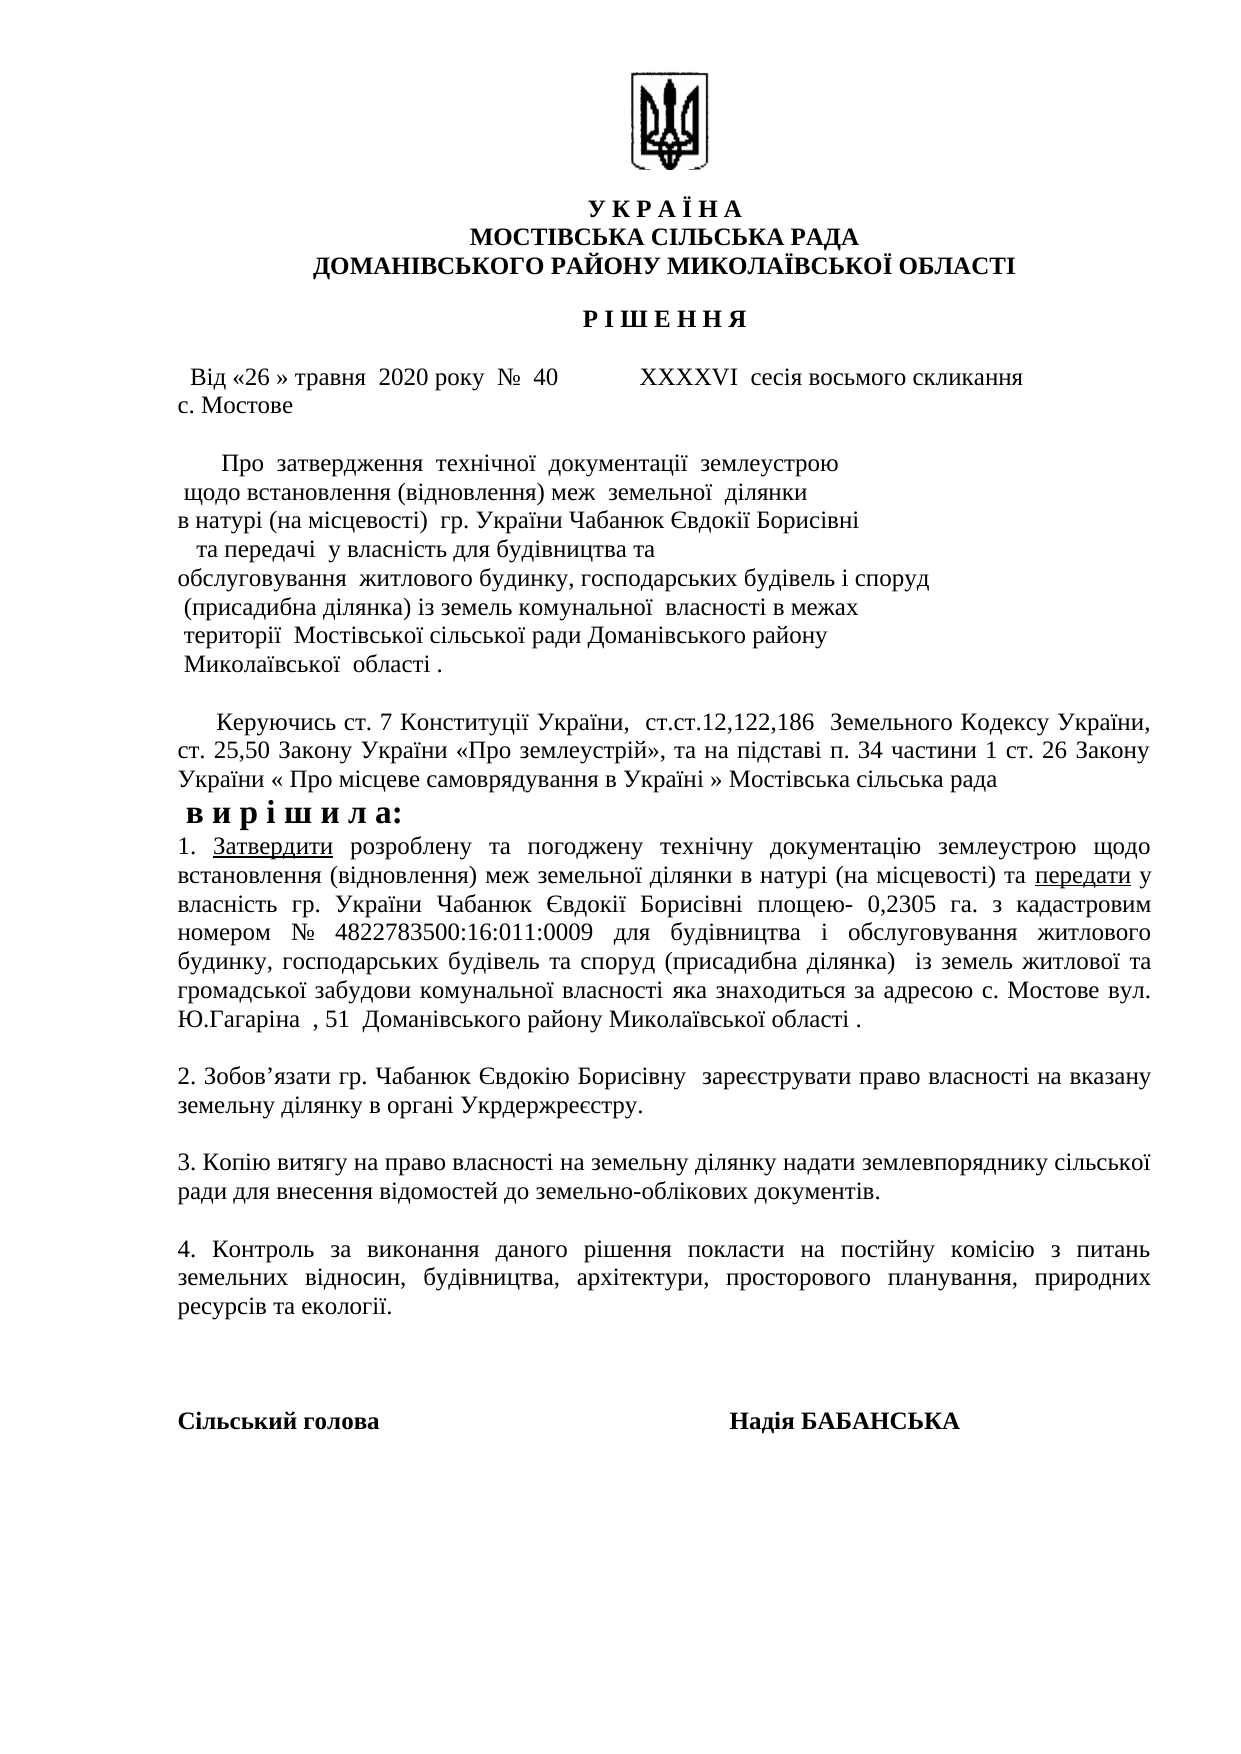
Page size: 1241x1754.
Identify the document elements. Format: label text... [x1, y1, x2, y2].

text (присадибна ділянка) із земель комунальної власності в межах [177, 592, 1152, 620]
text території Мостівської сільської ради Доманівського району [177, 620, 1152, 649]
text обслуговування житлового будинку, господарських будівель і споруд [177, 563, 1152, 592]
text Сільський голова Надія БАБАНСЬКА [177, 1406, 1152, 1435]
text та передачі у власність для будівництва та [177, 534, 1152, 563]
text ДОМАНІВСЬКОГО РАЙОНУ МИКОЛАЇВСЬКОЇ ОБЛАСТІ [177, 251, 1152, 280]
text с. Мостове [177, 390, 1152, 419]
text в натурі (на місцевості) гр. України Чабанюк Євдокії Борисівні [177, 505, 1152, 534]
text щодо встановлення (відновлення) меж земельної ділянки [177, 477, 1152, 505]
text Від «26 » травня 2020 року № 40 ХХХХVІ сесія восьмого скликання [177, 362, 1152, 390]
text МОСТІВСЬКА СІЛЬСЬКА РАДА [177, 222, 1152, 251]
text Миколаївської області . [177, 649, 1152, 678]
text 1. Затвердити розроблену та погоджену технічну документацію землеустрою щодо встановлення (відновлення) меж земельної ділянки в натурі (на місцевості) та передати у власність гр. України Чабанюк Євдокії Борисівні площею- . з кадастровим номером № 4822783500:16:011:0009 для будівництва і обслуговування житлового будинку, господарських будівель та споруд (присадибна ділянка) із земель житлової та громадської забудови комунальної власності яка знаходиться за адресою с. Мостове вул. Ю.Гагаріна , 51 Доманівського району Миколаївської області . [177, 831, 1152, 1032]
text 2. Зобов’язати гр. Чабанюк Євдокію Борисівну зареєструвати право власності на вказану земельну ділянку в органі Укрдержреєстру. [177, 1061, 1152, 1119]
text Про затвердження технічної документації землеустрою [177, 448, 1152, 477]
text Керуючись ст. 7 Конституції України, ст.ст.12,122,186 Земельного Кодексу України, ст. 25,50 Закону України «Про землеустрій», та на підставі п. 34 частини 1 ст. 26 Закону України « Про місцеве самоврядування в Україні » Мостівська сільська рада [177, 707, 1152, 793]
text 4. Контроль за виконання даного рішення покласти на постійну комісію з питань земельних відносин, будівництва, архітектури, просторового планування, природних ресурсів та екології. [177, 1234, 1152, 1320]
text У К Р А Ї Н А [177, 194, 1152, 222]
text 3. Копію витягу на право власності на земельну ділянку надати землевпоряднику сільської ради для внесення відомостей до земельно-облікових документів. [177, 1147, 1152, 1205]
text в и р і ш и л а: [177, 793, 1152, 831]
text Р І Ш Е Н Н Я [177, 304, 1152, 333]
